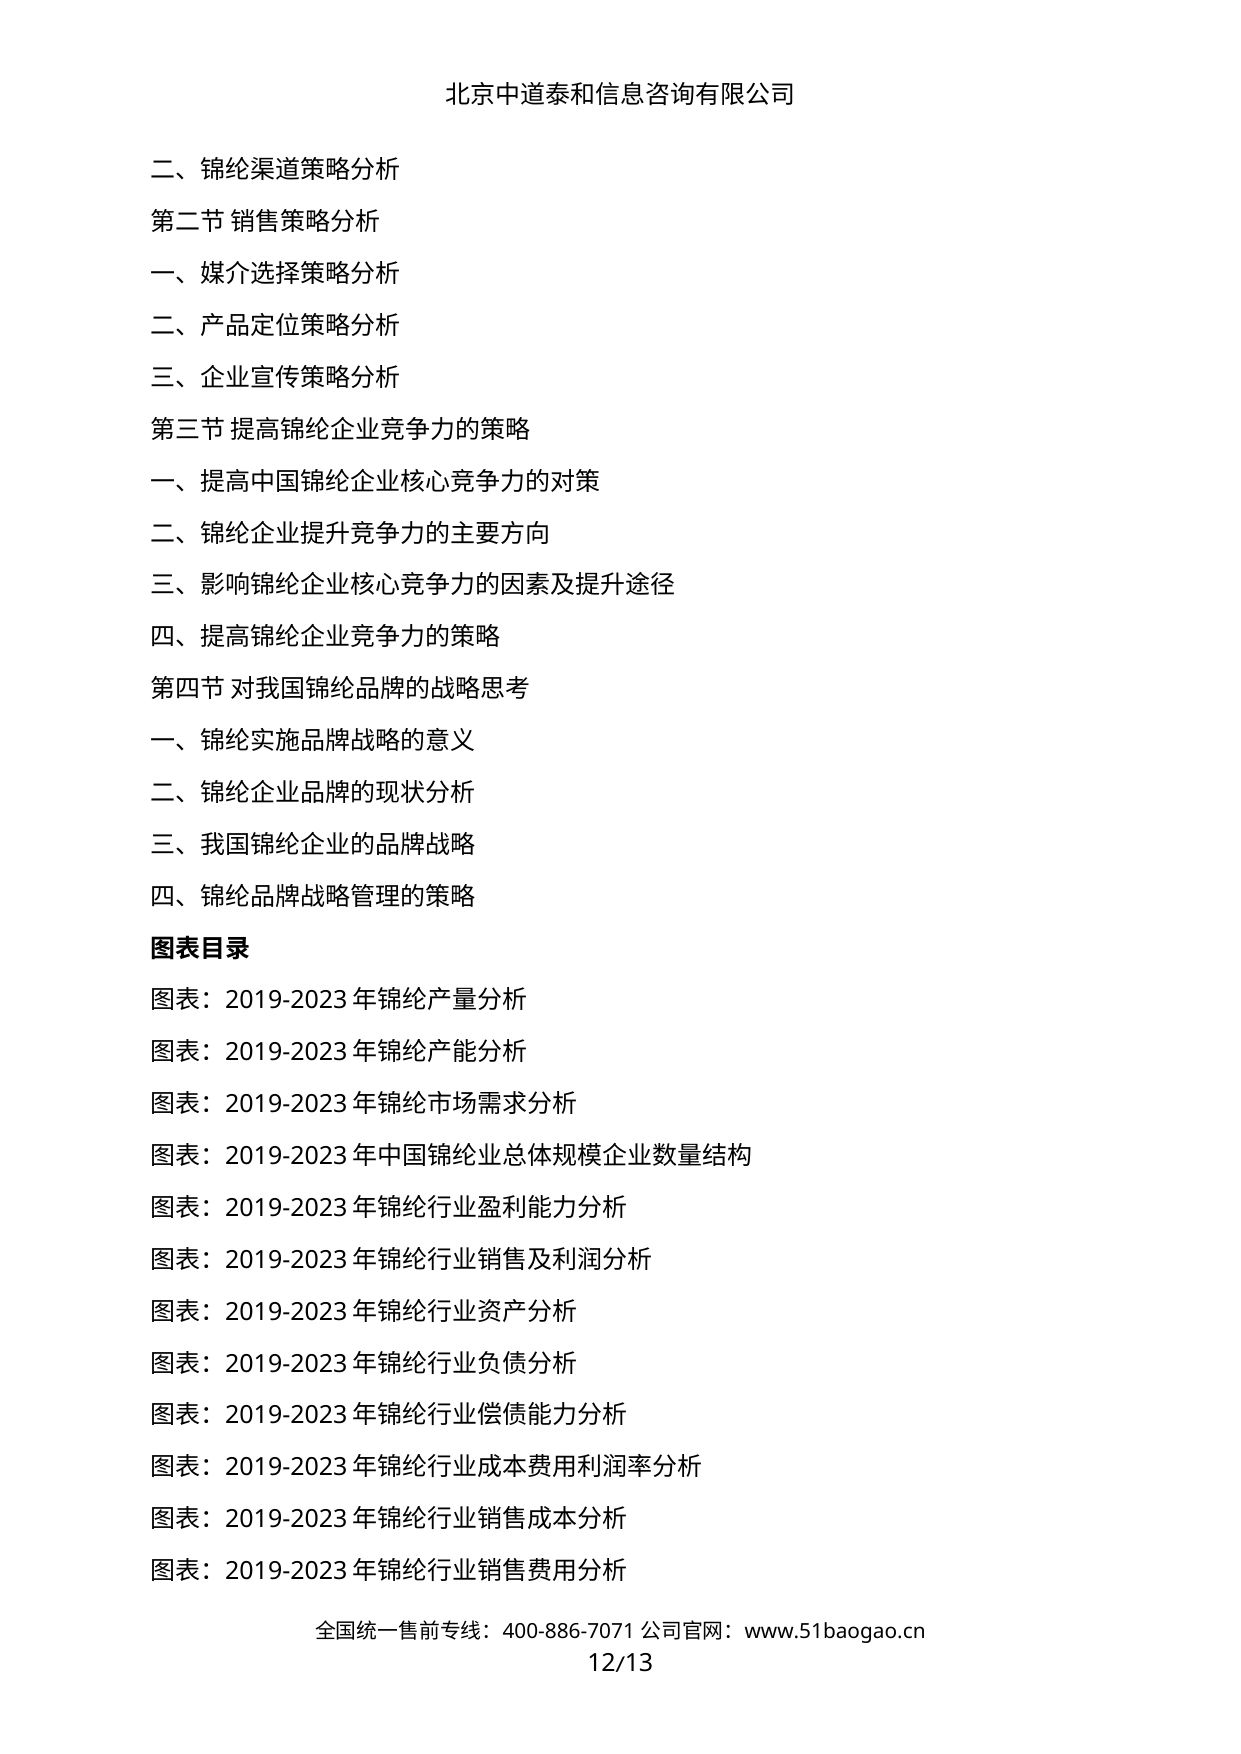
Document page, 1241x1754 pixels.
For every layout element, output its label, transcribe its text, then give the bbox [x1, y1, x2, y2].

text 图表：2019-2023年锦纶行业盈利能力分析 [150, 1187, 1090, 1224]
text 第四节 对我国锦纶品牌的战略思考 [150, 669, 1090, 705]
text 图表：2019-2023年锦纶行业偿债能力分析 [150, 1395, 1090, 1431]
text 图表：2019-2023年锦纶行业销售及利润分析 [150, 1239, 1090, 1276]
text 二、锦纶渠道策略分析 [150, 150, 1090, 186]
text 第二节 销售策略分析 [150, 202, 1090, 238]
text 图表：2019-2023年锦纶行业负债分析 [150, 1343, 1090, 1379]
text 一、媒介选择策略分析 [150, 254, 1090, 290]
text 图表：2019-2023年锦纶产能分析 [150, 1032, 1090, 1068]
text 图表：2019-2023年锦纶市场需求分析 [150, 1084, 1090, 1120]
text 图表：2019-2023年锦纶行业资产分析 [150, 1291, 1090, 1327]
text 四、提高锦纶企业竞争力的策略 [150, 617, 1090, 653]
text 图表：2019-2023年中国锦纶业总体规模企业数量结构 [150, 1136, 1090, 1172]
text 二、锦纶企业提升竞争力的主要方向 [150, 513, 1090, 549]
text 一、提高中国锦纶企业核心竞争力的对策 [150, 461, 1090, 497]
text 一、锦纶实施品牌战略的意义 [150, 721, 1090, 757]
text 三、我国锦纶企业的品牌战略 [150, 824, 1090, 861]
text 三、企业宣传策略分析 [150, 357, 1090, 394]
text 图表：2019-2023年锦纶产量分析 [150, 980, 1090, 1016]
text 二、产品定位策略分析 [150, 306, 1090, 342]
text 图表：2019-2023年锦纶行业销售成本分析 [150, 1499, 1090, 1535]
text 四、锦纶品牌战略管理的策略 [150, 876, 1090, 912]
text 第三节 提高锦纶企业竞争力的策略 [150, 409, 1090, 446]
text 图表：2019-2023年锦纶行业成本费用利润率分析 [150, 1447, 1090, 1483]
text 二、锦纶企业品牌的现状分析 [150, 772, 1090, 809]
text 图表目录 [150, 928, 1090, 964]
text 图表：2019-2023年锦纶行业销售费用分析 [150, 1551, 1090, 1587]
text 三、影响锦纶企业核心竞争力的因素及提升途径 [150, 565, 1090, 601]
